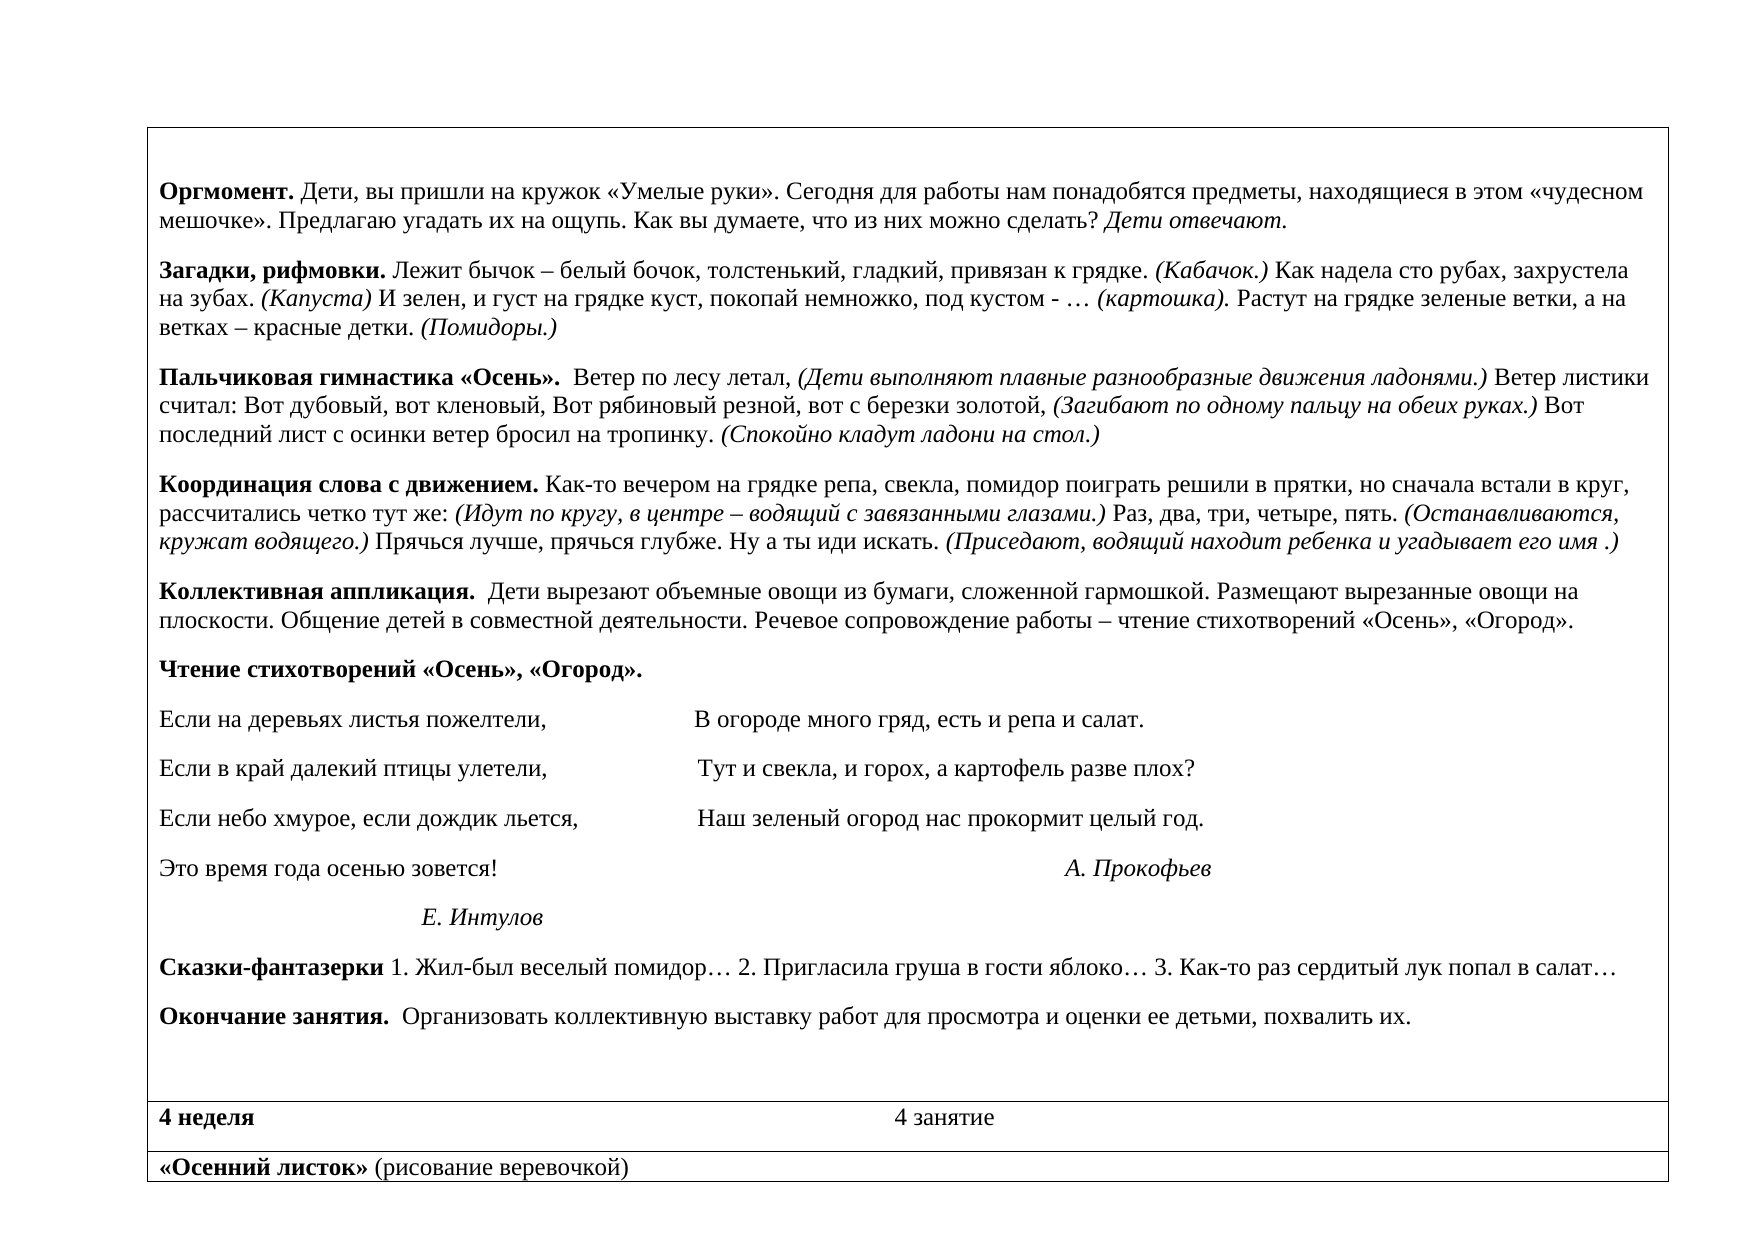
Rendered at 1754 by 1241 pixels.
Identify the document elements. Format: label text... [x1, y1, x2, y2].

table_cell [148, 128, 1668, 1101]
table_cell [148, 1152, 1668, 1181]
table_cell 4 неделя 4 занятие [148, 1102, 1668, 1151]
